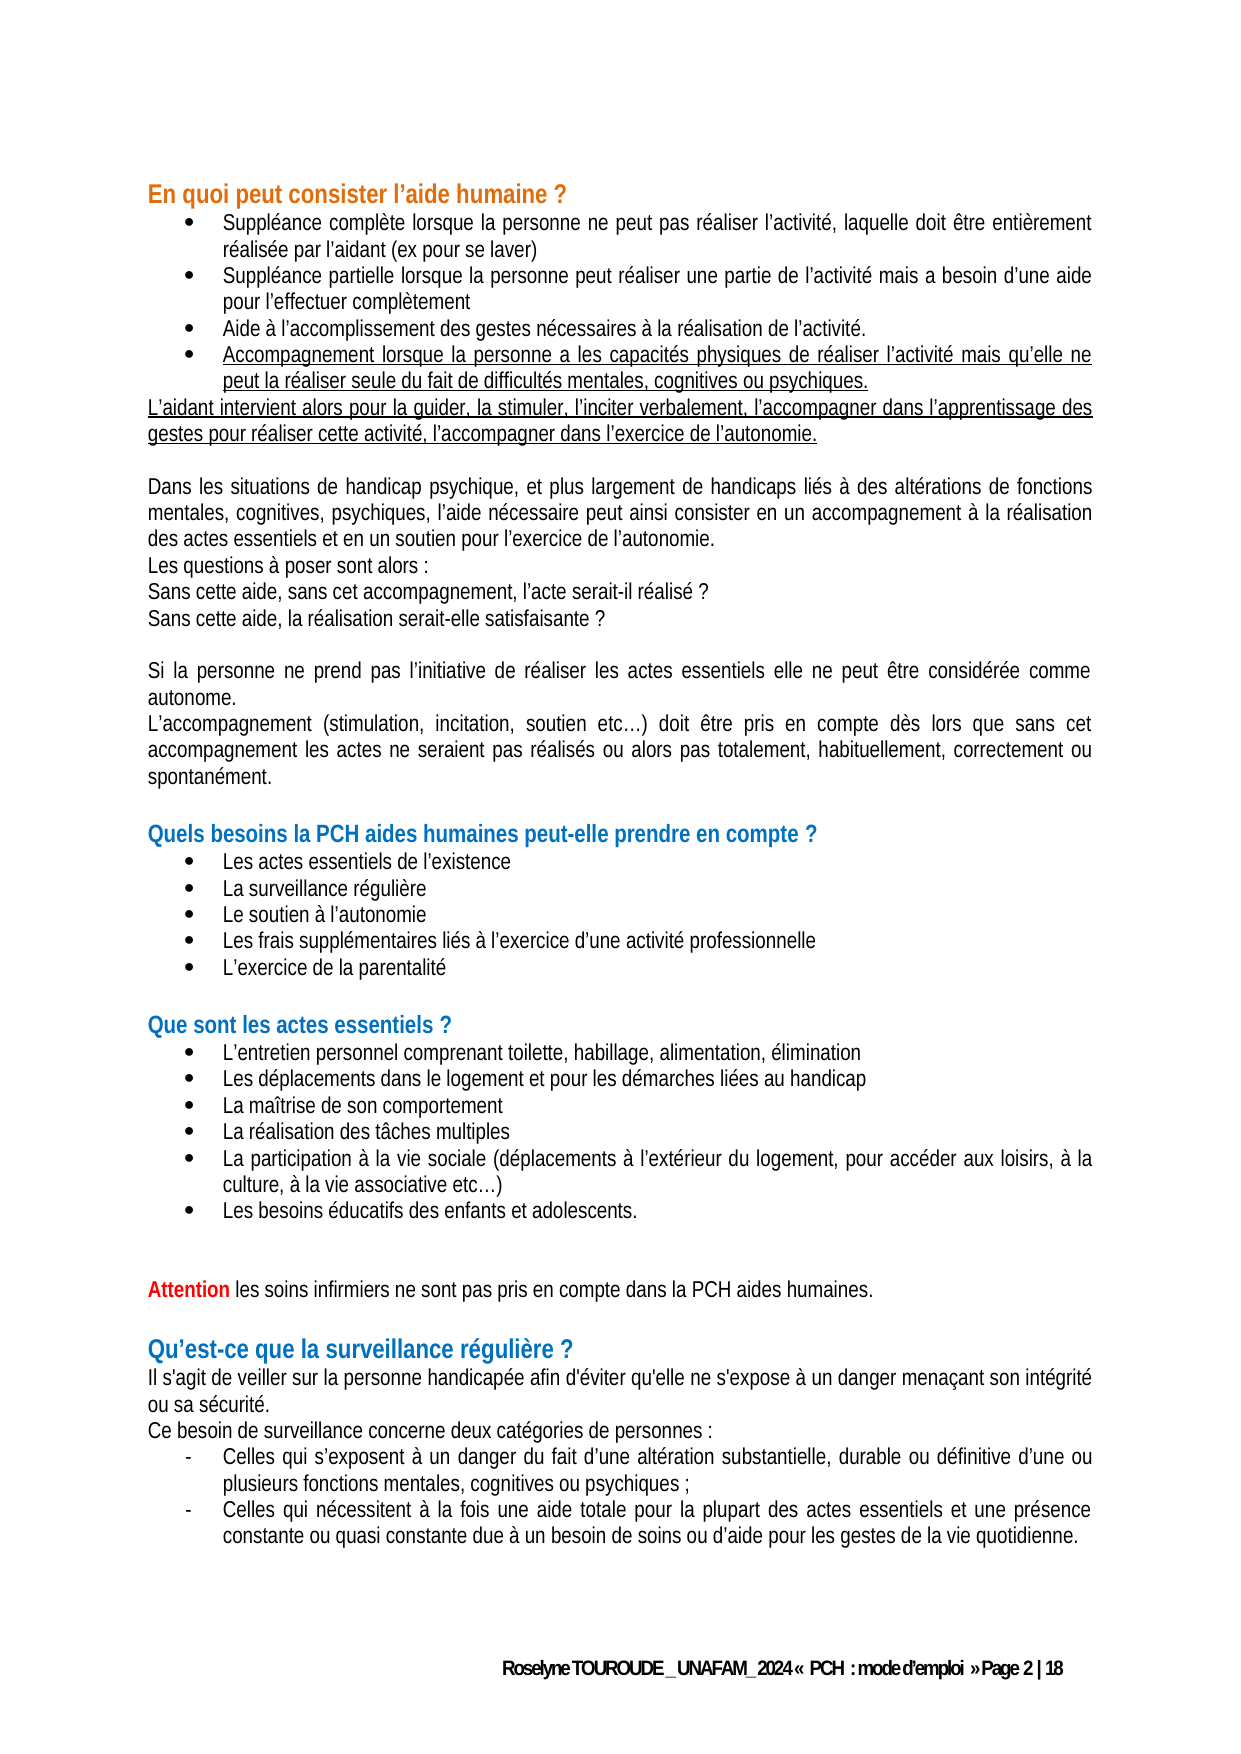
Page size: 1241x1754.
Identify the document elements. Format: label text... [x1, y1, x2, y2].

list Celles qui nécessitent à la fois une aide totale pour la plupart des actes essentiels et une présence constante ou quasi constante due à un besoin de soins ou d’aide pour les gestes de la vie quotidienne. [185, 1496, 1093, 1549]
list Celles qui s’exposent à un danger du fait d’une altération substantielle, durable ou définitive d’une ou plusieurs fonctions mentales, cognitives ou psychiques ; [185, 1443, 1093, 1496]
text Sans cette aide, sans cet accompagnement, l’acte serait-il réalisé ? [148, 578, 1093, 604]
list La maîtrise de son comportement [185, 1092, 1093, 1118]
list Les besoins éducatifs des enfants et adolescents. [185, 1197, 1093, 1223]
text Les questions à poser sont alors : [148, 552, 1093, 578]
text Ce besoin de surveillance concerne deux catégories de personnes : [148, 1417, 1093, 1443]
list Aide à l’accomplissement des gestes nécessaires à la réalisation de l’activité. [185, 314, 1093, 341]
subtitle En quoi peut consister l’aide humaine ? [148, 178, 1093, 209]
list Les déplacements dans le logement et pour les démarches liées au handicap [185, 1065, 1093, 1092]
list Accompagnement lorsque la personne a les capacités physiques de réaliser l’activité mais qu’elle ne peut la réaliser seule du fait de difficultés mentales, cognitives ou psychiques. [185, 341, 1093, 394]
list La surveillance régulière [185, 874, 1093, 901]
list Les actes essentiels de l’existence [185, 848, 1093, 874]
text Dans les situations de handicap psychique, et plus largement de handicaps liés à des altérations de fonctions mentales, cognitives, psychiques, l’aide nécessaire peut ainsi consister en un accompagnement à la réalisation des actes essentiels et en un soutien pour l’exercice de l’autonomie. [148, 473, 1093, 552]
text L’aidant intervient alors pour la guider, la stimuler, l’inciter verbalement, l’accompagner dans l’apprentissage des gestes pour réaliser cette activité, l’accompagner dans l’exercice de l’autonomie. [148, 394, 1093, 416]
text Sans cette aide, la réalisation serait-elle satisfaisante ? [148, 604, 1093, 631]
text Attention les soins infirmiers ne sont pas pris en compte dans la PCH aides humaines. [148, 1276, 1093, 1303]
list L’entretien personnel comprenant toilette, habillage, alimentation, élimination [185, 1039, 1093, 1065]
list Les frais supplémentaires liés à l’exercice d’une activité professionnelle [185, 927, 1093, 953]
list Le soutien à l’autonomie [185, 901, 1093, 927]
text L’accompagnement (stimulation, incitation, soutien etc…) doit être pris en compte dès lors que sans cet accompagnement les actes ne seraient pas réalisés ou alors pas totalement, habituellement, correctement ou spontanément. [148, 710, 1093, 789]
text Si la personne ne prend pas l’initiative de réaliser les actes essentiels elle ne peut être considérée comme autonome. [148, 657, 1093, 710]
text L’aidant intervient alors pour la guider, la stimuler, l’inciter verbalement, l’accompagner dans l’apprentissage des gestes pour réaliser cette activité, l’accompagner dans l’exercice de l’autonomie. [148, 418, 1093, 446]
list L’exercice de la parentalité [185, 953, 1093, 980]
list La réalisation des tâches multiples [185, 1118, 1093, 1144]
subtitle Quels besoins la PCH aides humaines peut-elle prendre en compte ? [148, 819, 1093, 848]
subtitle Qu’est-ce que la surveillance régulière ? [148, 1333, 1093, 1364]
list Suppléance complète lorsque la personne ne peut pas réaliser l’activité, laquelle doit être entièrement réalisée par l’aidant (ex pour se laver) [185, 209, 1093, 262]
list Suppléance partielle lorsque la personne peut réaliser une partie de l’activité mais a besoin d’une aide pour l’effectuer complètement [185, 262, 1093, 314]
list La participation à la vie sociale (déplacements à l’extérieur du logement, pour accéder aux loisirs, à la culture, à la vie associative etc…) [185, 1144, 1093, 1197]
subtitle Que sont les actes essentiels ? [148, 1010, 1093, 1039]
text Il s'agit de veiller sur la personne handicapée afin d'éviter qu'elle ne s'expose à un danger menaçant son intégrité ou sa sécurité. [148, 1364, 1093, 1417]
